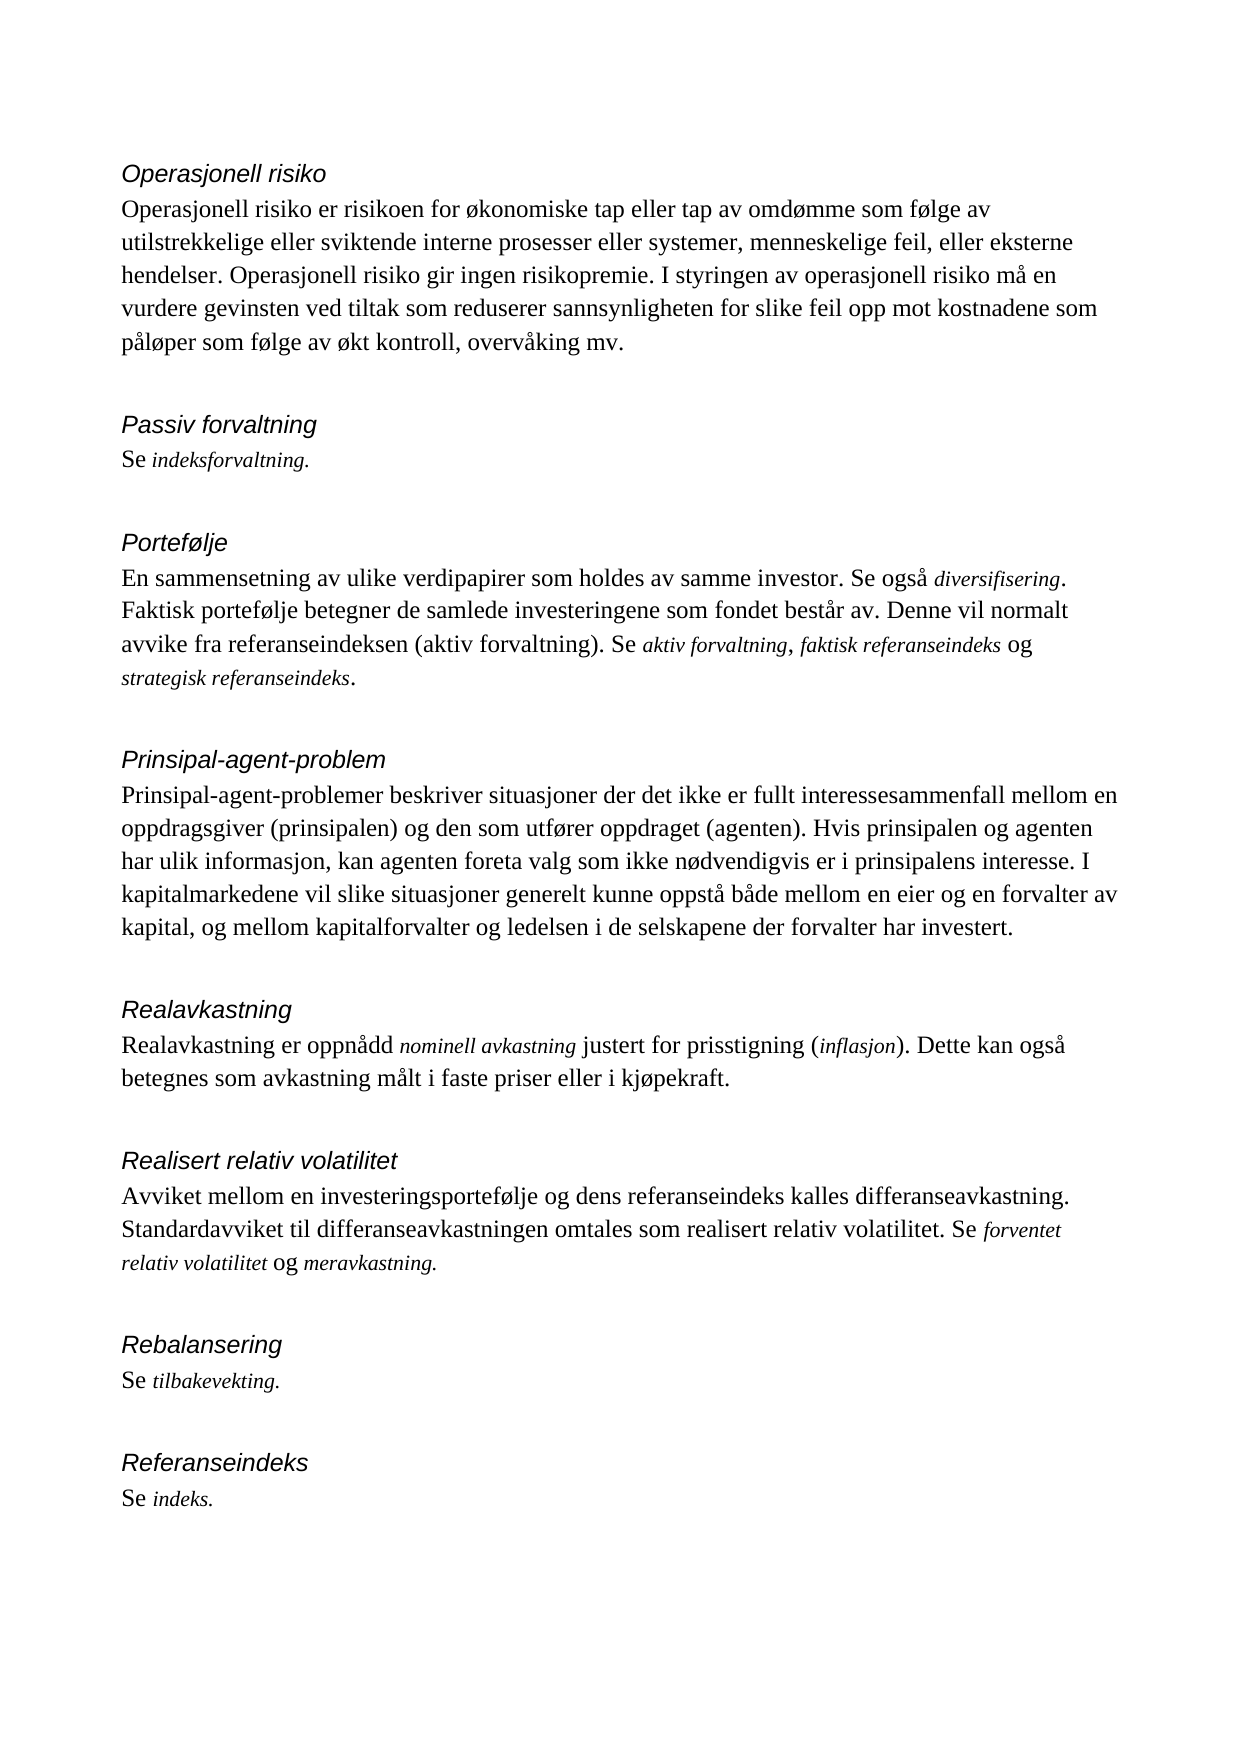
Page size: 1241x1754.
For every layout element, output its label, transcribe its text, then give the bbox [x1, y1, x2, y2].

text Operasjonell risiko [121, 159, 1119, 188]
text Portefølje [121, 528, 1119, 556]
text Se indeks. [121, 1483, 1119, 1512]
text En sammensetning av ulike verdipapirer som holdes av samme investor. Se også diversifisering. Faktisk portefølje betegner de samlede investeringene som fondet består av. Denne vil normalt avvike fra referanseindeksen (aktiv forvaltning). Se aktiv forvaltning, faktisk referanseindeks og strategisk referanseindeks. [121, 563, 1119, 690]
text Realavkastning er oppnådd nominell avkastning justert for prisstigning (inflasjon). Dette kan også betegnes som avkastning målt i faste priser eller i kjøpekraft. [121, 1030, 1119, 1092]
text Avviket mellom en investeringsportefølje og dens referanseindeks kalles differanseavkastning. Standardavviket til differanseavkastningen omtales som realisert relativ volatilitet. Se forventet relativ volatilitet og meravkastning. [121, 1181, 1119, 1276]
text Operasjonell risiko er risikoen for økonomiske tap eller tap av omdømme som følge av utilstrekkelige eller sviktende interne prosesser eller systemer, menneskelige feil, eller eksterne hendelser. Operasjonell risiko gir ingen risikopremie. I styringen av operasjonell risiko må en vurdere gevinsten ved tiltak som reduserer sannsynligheten for slike feil opp mot kostnadene som påløper som følge av økt kontroll, overvåking mv. [121, 194, 1119, 355]
text Referanseindeks [121, 1448, 1119, 1477]
text Rebalansering [121, 1330, 1119, 1359]
text Prinsipal-agent-problemer beskriver situasjoner der det ikke er fullt interessesammenfall mellom en oppdragsgiver (prinsipalen) og den som utfører oppdraget (agenten). Hvis prinsipalen og agenten har ulik informasjon, kan agenten foreta valg som ikke nødvendigvis er i prinsipalens interesse. I kapitalmarkedene vil slike situasjoner generelt kunne oppstå både mellom en eier og en forvalter av kapital, og mellom kapitalforvalter og ledelsen i de selskapene der forvalter har investert. [121, 780, 1119, 941]
text Passiv forvaltning [121, 409, 1119, 438]
text Prinsipal-agent-problem [121, 745, 1119, 773]
text Realisert relativ volatilitet [121, 1146, 1119, 1174]
text Se tilbakevekting. [121, 1365, 1119, 1394]
text Se indeksforvaltning. [121, 444, 1119, 473]
text Realavkastning [121, 995, 1119, 1023]
